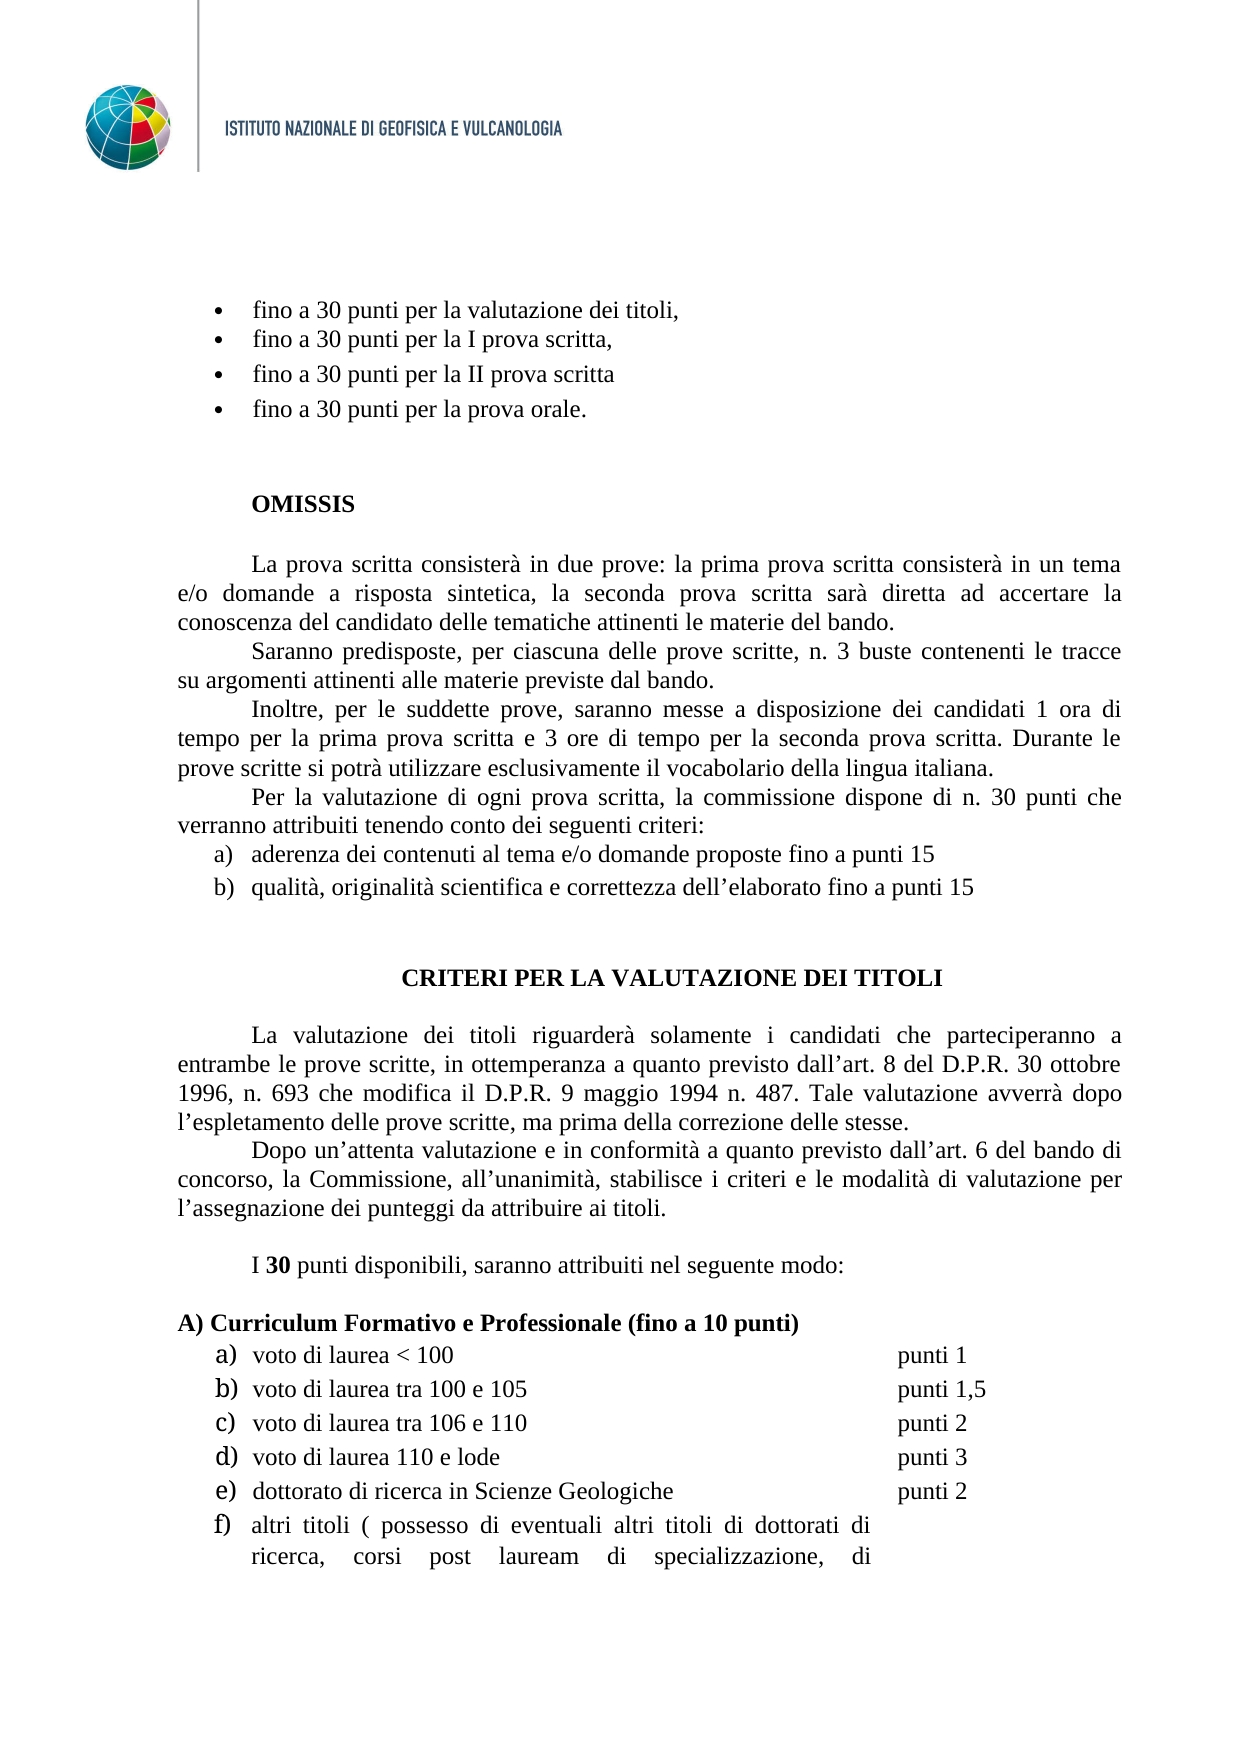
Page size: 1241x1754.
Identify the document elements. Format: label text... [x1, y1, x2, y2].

text Saranno predisposte, per ciascuna delle prove scritte, n. 3 buste contenenti le tracce su argomenti attinenti alle materie previste dal bando. [177, 636, 1123, 694]
list aderenza dei contenuti al tema e/o domande proposte fino a punti 15 [213, 839, 1123, 868]
text CRITERI PER LA VALUTAZIONE DEI TITOLI [177, 963, 1123, 992]
text A) Curriculum Formativo e Professionale (fino a 10 punti) [177, 1308, 1123, 1337]
list dottorato di ricerca in Scienze Geologiche punti 2 [215, 1473, 1123, 1507]
text Per la valutazione di ogni prova scritta, la commissione dispone di n. 30 punti che verranno attribuiti tenendo conto dei seguenti criteri: [177, 782, 1123, 839]
text OMISSIS [177, 489, 1123, 518]
list voto di laurea tra 106 e 110 punti 2 [215, 1405, 1123, 1439]
picture [0, 0, 1241, 209]
text La valutazione dei titoli riguarderà solamente i candidati che parteciperanno a entrambe le prove scritte, in ottemperanza a quanto previsto dall’art. 8 del D.P.R. 30 ottobre 1996, n. 693 che modifica il D.P.R. 9 maggio 1994 n. 487. Tale valutazione avverrà dopo l’espletamento delle prove scritte, ma prima della correzione delle stesse. [177, 1020, 1123, 1135]
list qualità, originalità scientifica e correttezza dell’elaborato fino a punti 15 [213, 872, 1123, 901]
list fino a 30 punti per la II prova scritta [215, 359, 1123, 388]
list voto di laurea < 100 punti 1 [215, 1337, 1123, 1371]
list fino a 30 punti per la I prova scritta, [215, 324, 1123, 353]
text Dopo un’attenta valutazione e in conformità a quanto previsto dall’art. 6 del bando di concorso, la Commissione, all’unanimità, stabilisce i criteri e le modalità di valutazione per l’assegnazione dei punteggi da attribuire ai titoli. [177, 1135, 1123, 1222]
text I 30 punti disponibili, saranno attribuiti nel seguente modo: [177, 1250, 1123, 1279]
text La prova scritta consisterà in due prove: la prima prova scritta consisterà in un tema e/o domande a risposta sintetica, la seconda prova scritta sarà diretta ad accertare la conoscenza del candidato delle tematiche attinenti le materie del bando. [177, 549, 1123, 636]
text Inoltre, per le suddette prove, saranno messe a disposizione dei candidati 1 ora di tempo per la prima prova scritta e 3 ore di tempo per la seconda prova scritta. Durante le prove scritte si potrà utilizzare esclusivamente il vocabolario della lingua italiana. [177, 694, 1123, 782]
list fino a 30 punti per la valutazione dei titoli, [215, 295, 1123, 324]
list fino a 30 punti per la prova orale. [215, 394, 1123, 423]
list voto di laurea 110 e lode punti 3 [215, 1439, 1123, 1473]
list voto di laurea tra 100 e 105 punti 1,5 [215, 1371, 1123, 1405]
